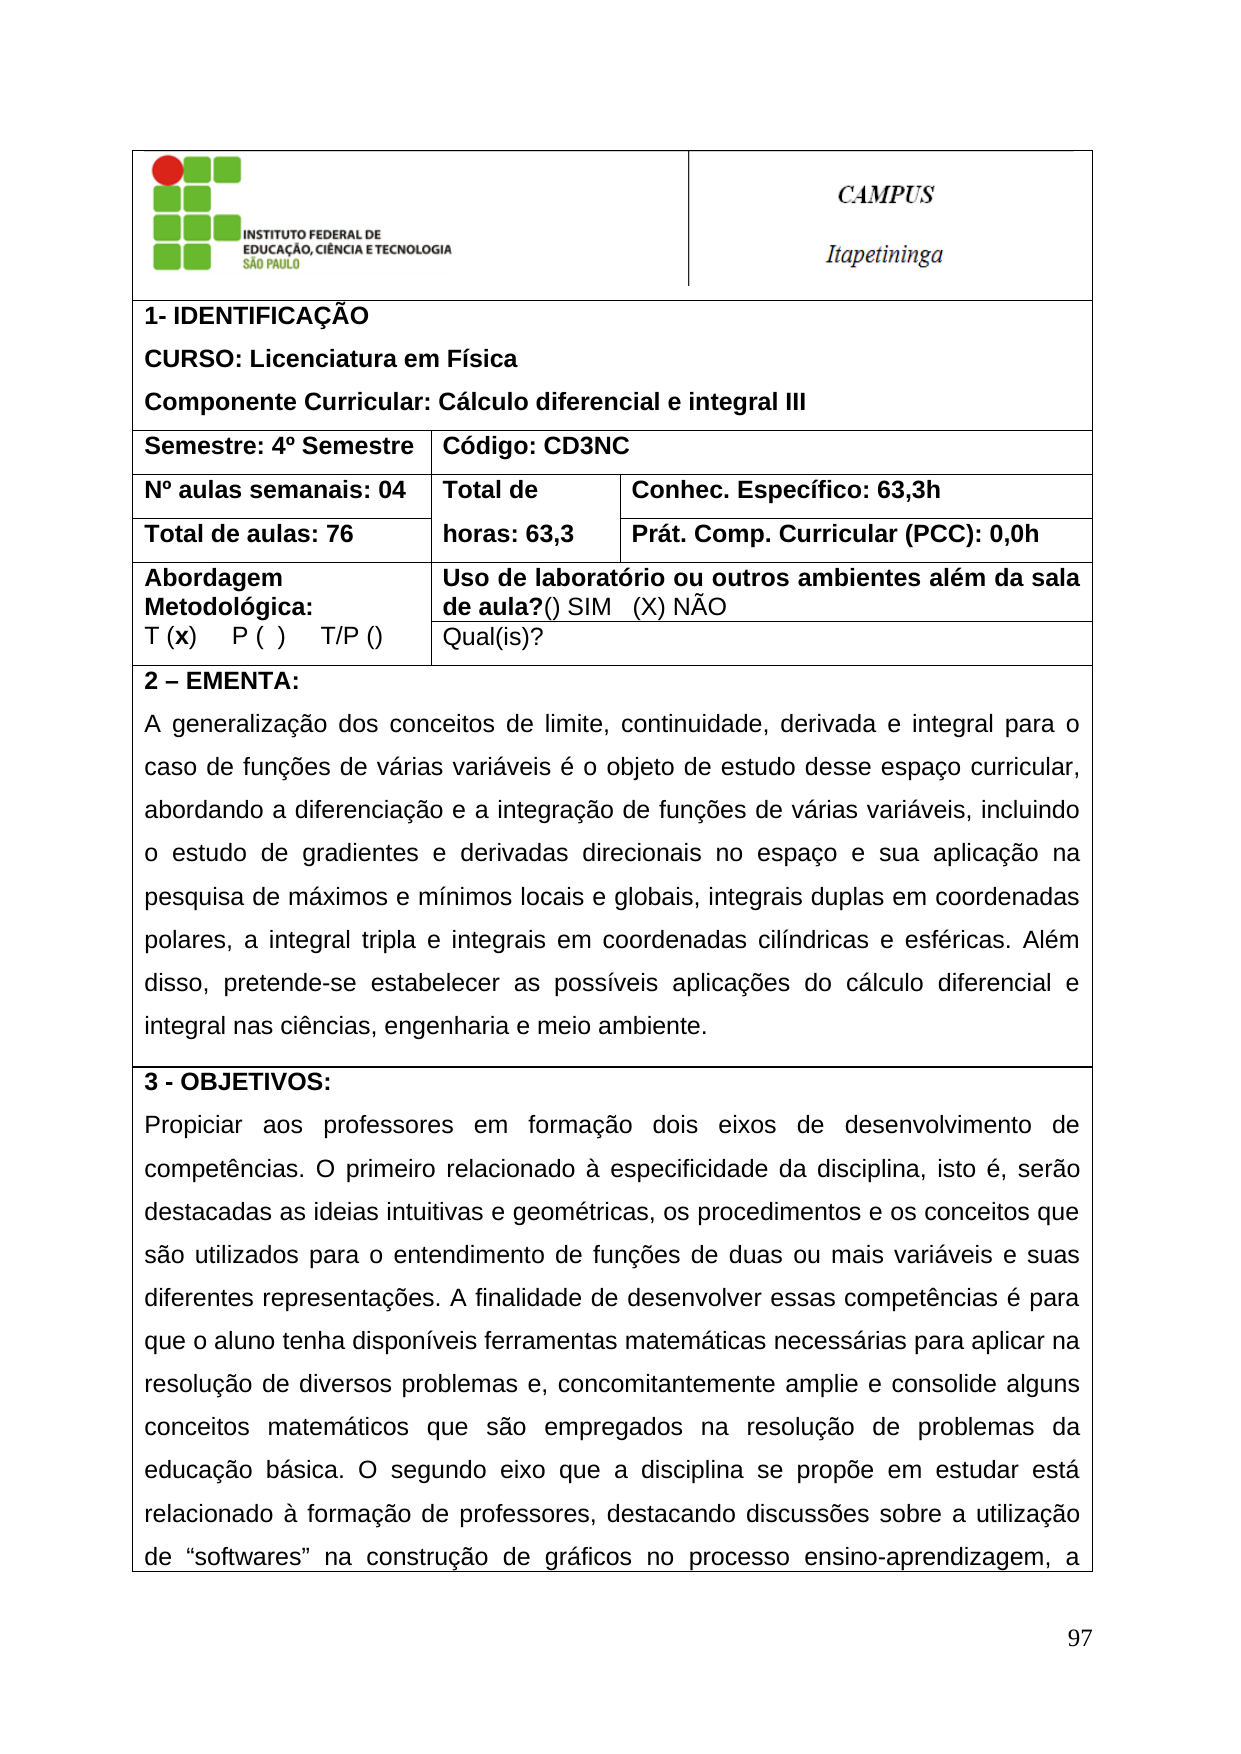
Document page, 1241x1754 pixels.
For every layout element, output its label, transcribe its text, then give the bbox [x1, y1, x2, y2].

table_header [133, 151, 1092, 300]
table_cell 2 – EMENTA: A generalização dos conceitos de limite, continuidade, derivada e integral para o caso de funções de várias variáveis é o objeto de estudo desse espaço curricular, abordando a diferenciação e a integração de funções de várias variáveis, incluindo o estudo de gradientes e derivadas direcionais no espaço e sua aplicação na pesquisa de máximos e mínimos locais e globais, integrais duplas em coordenadas polares, a integral tripla e integrais em coordenadas cilíndricas e esféricas. Além disso, pretende-se estabelecer as possíveis aplicações do cálculo diferencial e integral nas ciências, engenharia e meio ambiente. [133, 666, 1092, 1066]
table_cell Nº aulas semanais: 04 [133, 475, 431, 518]
table_cell Total de horas: 63,3 [432, 475, 620, 562]
table_cell 1- IDENTIFICAÇÃO CURSO: Licenciatura em Física Componente Curricular: Cálculo diferencial e integral III [133, 301, 1092, 430]
table_cell Semestre: 4º Semestre [133, 431, 431, 474]
picture [144, 151, 1074, 286]
table_cell Uso de laboratório ou outros ambientes além da sala de aula?() SIM (X) NÃO [432, 563, 1092, 621]
table_cell Total de aulas: 76 [133, 519, 431, 562]
table_cell Qual(is)? [432, 622, 1092, 665]
table_cell Conhec. Específico: 63,3h [621, 475, 1092, 518]
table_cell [133, 1068, 1092, 1571]
table_cell Prát. Comp. Curricular (PCC): 0,0h [621, 519, 1092, 562]
table_cell Código: CD3NC [432, 431, 1092, 474]
table_cell Abordagem Metodológica: T (x) P ( ) T/P () [133, 563, 431, 665]
